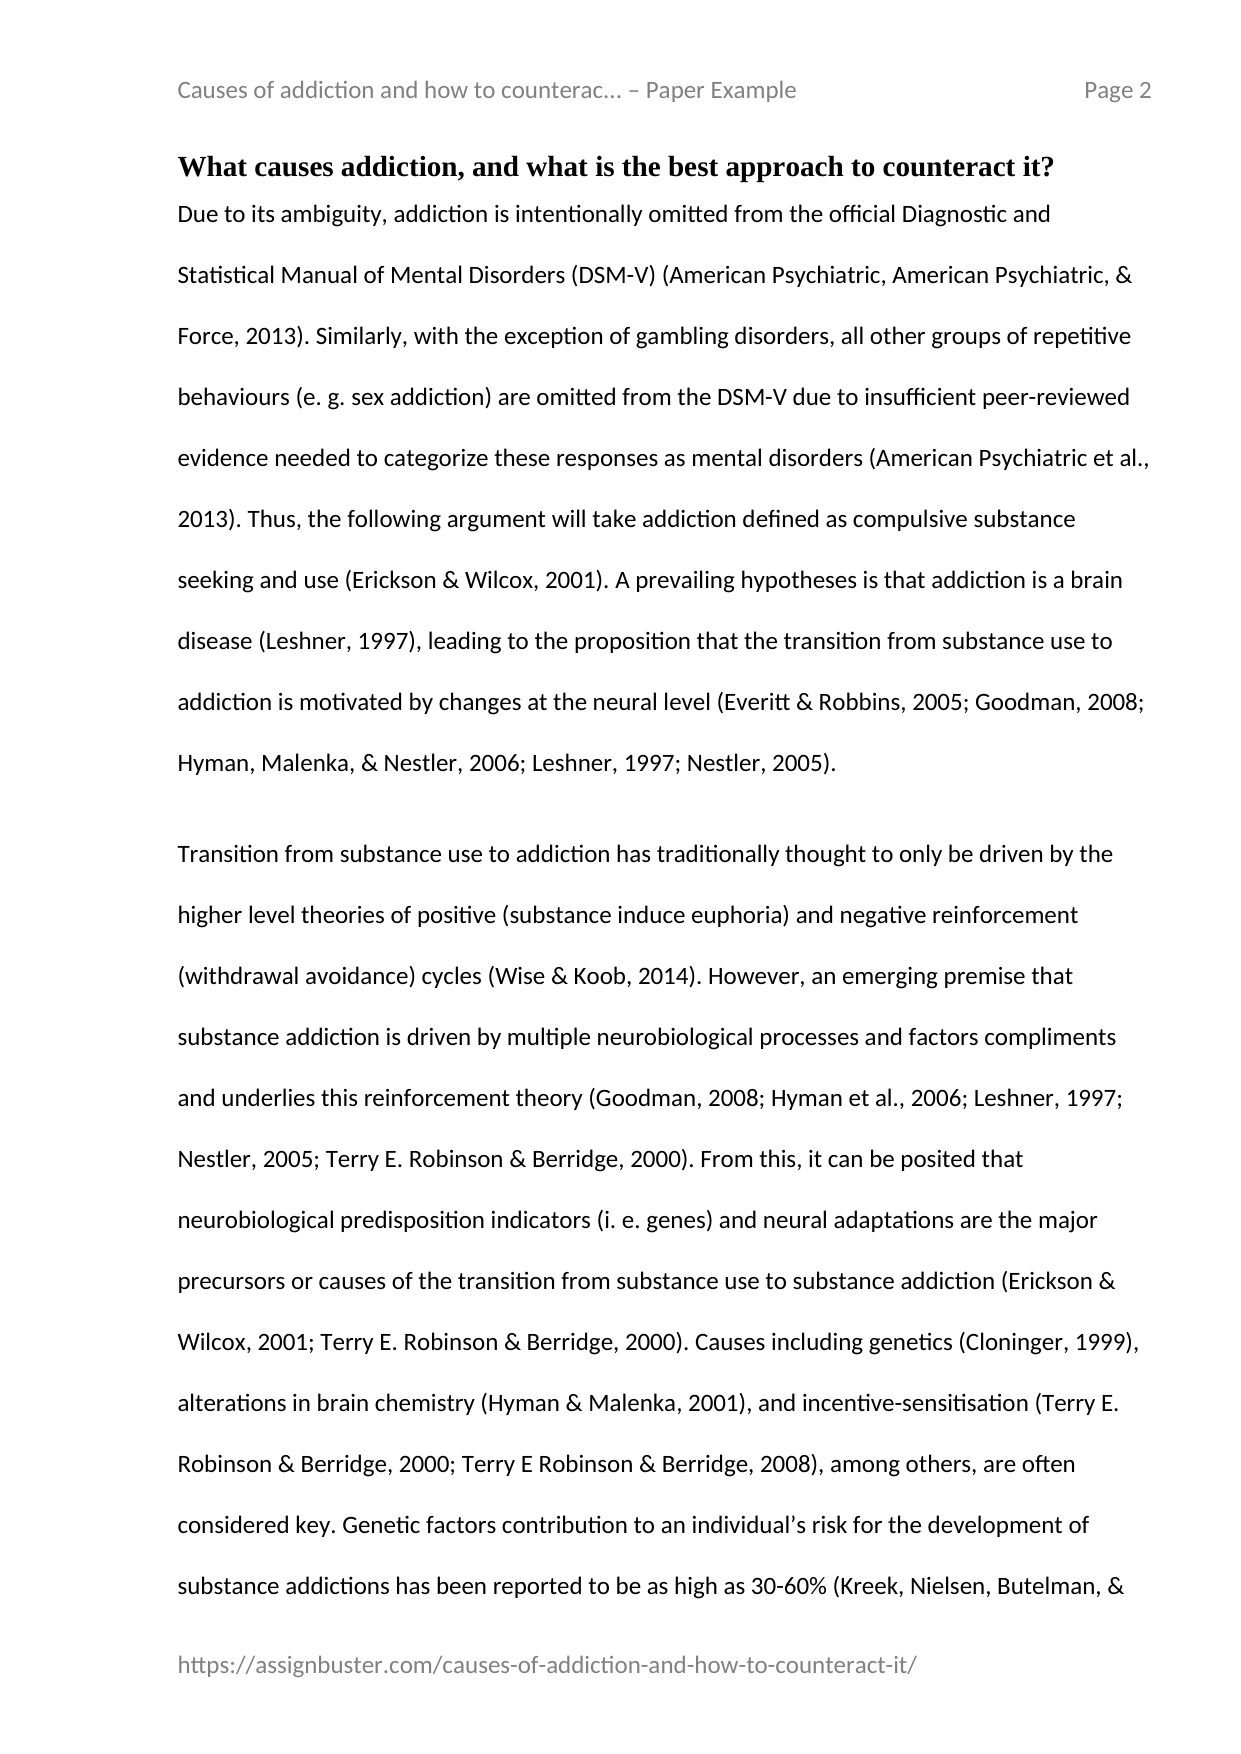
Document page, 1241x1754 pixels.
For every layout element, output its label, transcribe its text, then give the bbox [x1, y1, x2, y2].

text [177, 838, 1152, 1601]
subtitle What causes addiction, and what is the best approach to counteract it? [177, 149, 1152, 183]
text Due to its ambiguity, addiction is intentionally omitted from the official Diagnostic and Statistical Manual of Mental Disorders (DSM-V) (American Psychiatric, American Psychiatric, & Force, 2013). Similarly, with the exception of gambling disorders, all other groups of repetitive behaviours (e. g. sex addiction) are omitted from the DSM-V due to insufficient peer-reviewed evidence needed to categorize these responses as mental disorders (American Psychiatric et al., 2013). Thus, the following argument will take addiction defined as compulsive substance seeking and use (Erickson & Wilcox, 2001). A prevailing hypotheses is that addiction is a brain disease (Leshner, 1997), leading to the proposition that the transition from substance use to addiction is motivated by changes at the neural level (Everitt & Robbins, 2005; Goodman, 2008; Hyman, Malenka, & Nestler, 2006; Leshner, 1997; Nestler, 2005). [177, 198, 1152, 778]
